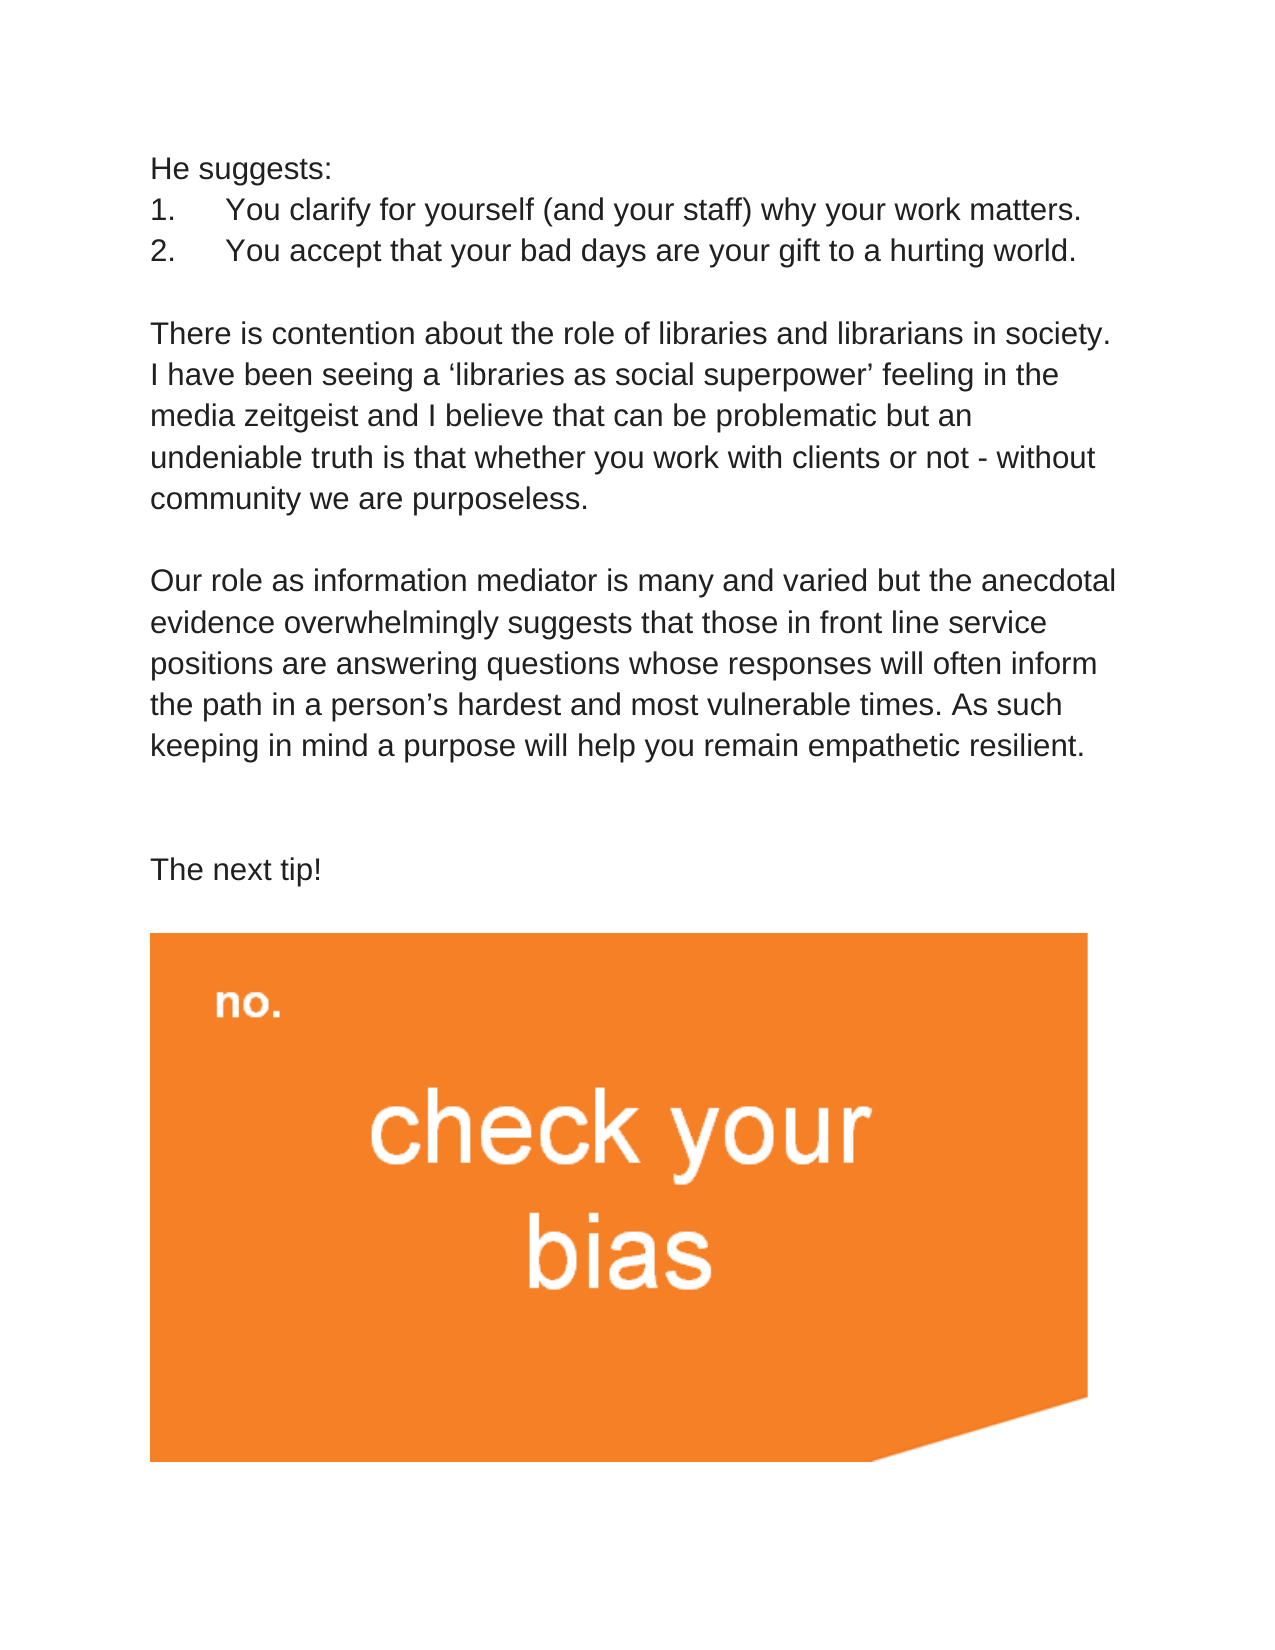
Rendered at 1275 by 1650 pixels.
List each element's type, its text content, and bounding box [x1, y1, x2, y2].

text 1. You clarify for yourself (and your staff) why your work matters. [150, 191, 1125, 227]
text 2. You accept that your bad days are your gift to a hurting world. [150, 232, 1125, 268]
text Our role as information mediator is many and varied but the anecdotal evidence overwhelmingly suggests that those in front line service positions are answering questions whose responses will often inform the path in a person’s hardest and most vulnerable times. As such keeping in mind a purpose will help you remain empathetic resilient. [150, 562, 1125, 763]
text There is contention about the role of libraries and librarians in society. I have been seeing a ‘libraries as social superpower’ feeling in the media zeitgeist and I believe that can be problematic but an undeniable truth is that whether you work with clients or not - without community we are purposeless. [150, 315, 1125, 516]
picture [150, 933, 1088, 1462]
text The next tip! [150, 851, 1125, 887]
text He suggests: [150, 150, 1125, 186]
